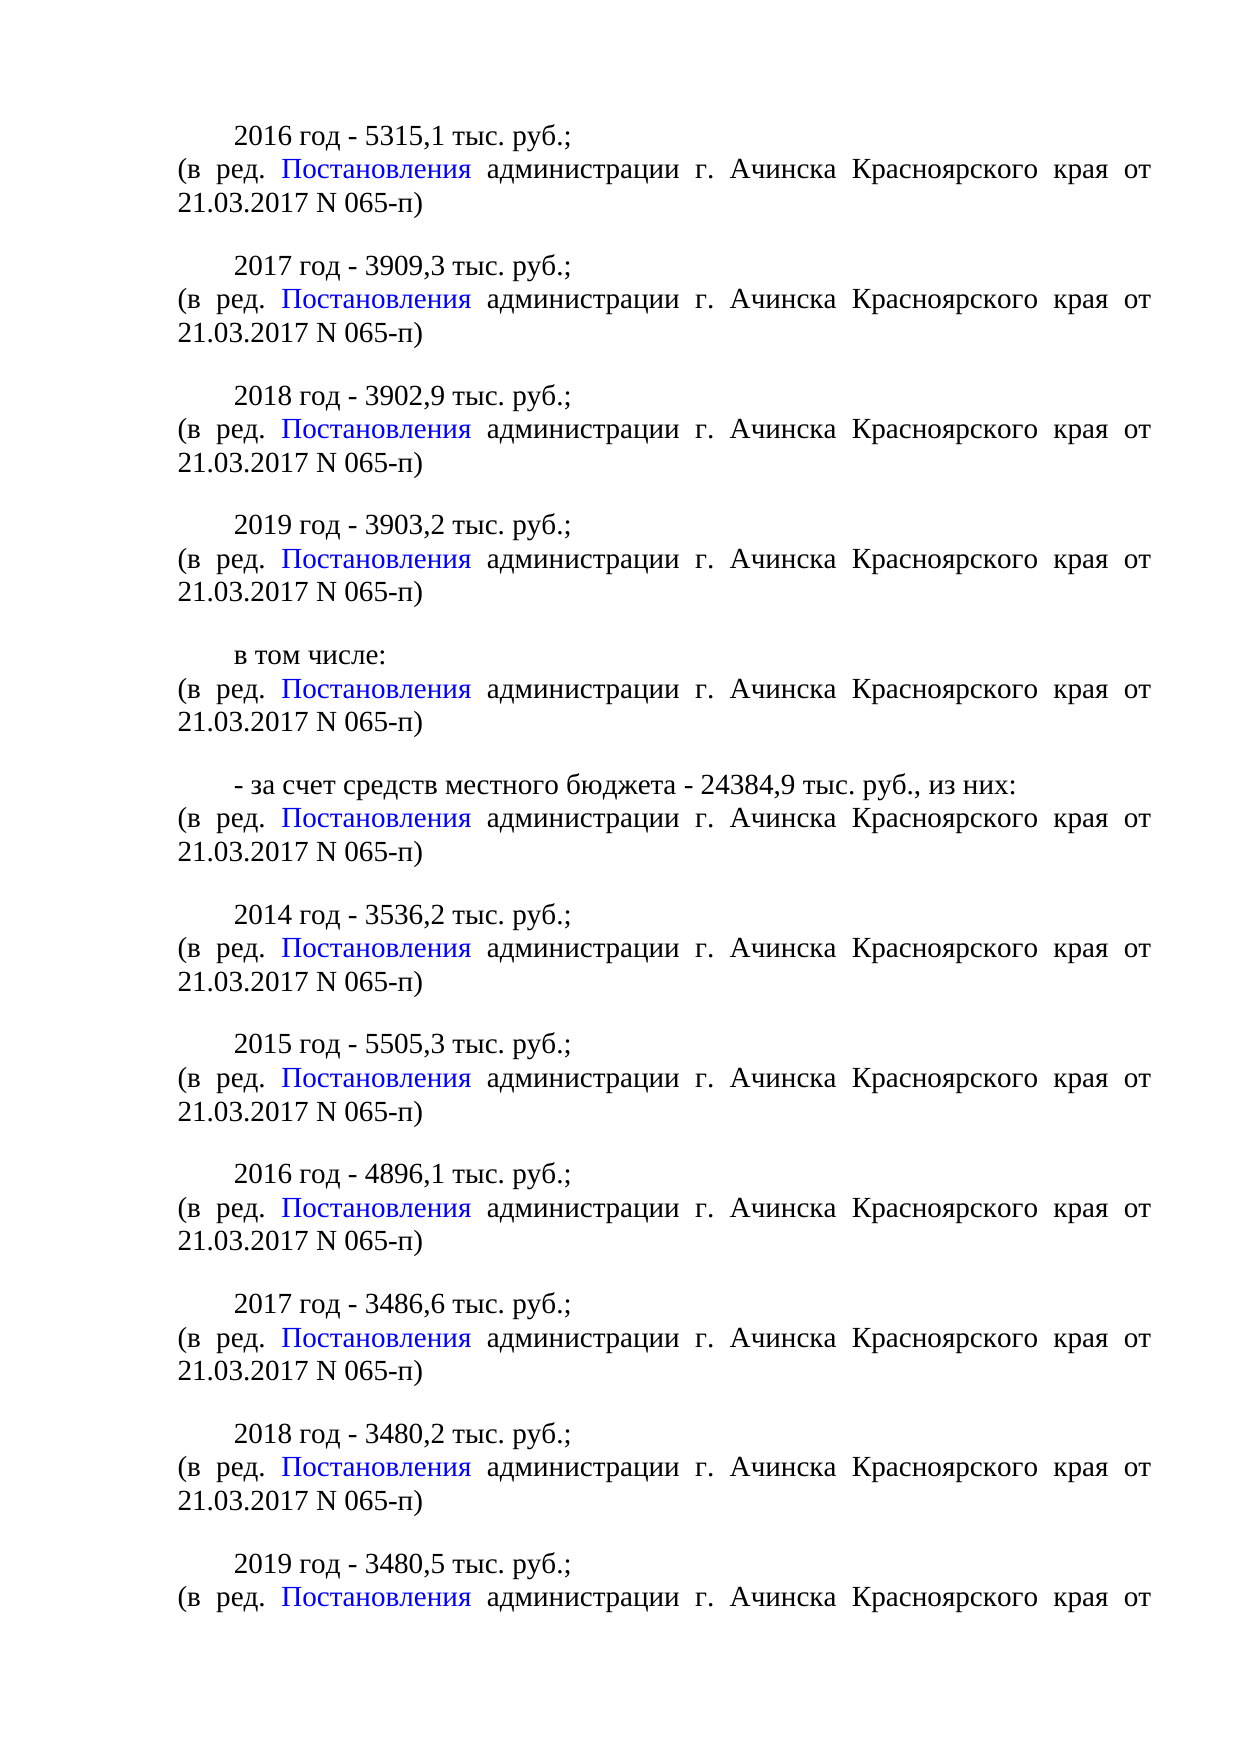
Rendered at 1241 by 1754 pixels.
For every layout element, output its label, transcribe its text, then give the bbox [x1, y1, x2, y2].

text (в ред. Постановления администрации г. Ачинска Красноярского края от 21.03.2017 N 065-п) [177, 541, 1152, 608]
text (в ред. Постановления администрации г. Ачинска Красноярского края от 21.03.2017 N 065-п) [177, 671, 1152, 738]
text 2019 год - 3480,5 тыс. руб.; [177, 1546, 1152, 1579]
text (в ред. Постановления администрации г. Ачинска Красноярского края от 21.03.2017 N 065-п) [177, 411, 1152, 478]
text 2019 год - 3903,2 тыс. руб.; [177, 507, 1152, 541]
text (в ред. Постановления администрации г. Ачинска Красноярского края от 21.03.2017 N 065-п) [177, 930, 1152, 997]
text 2016 год - 4896,1 тыс. руб.; [177, 1156, 1152, 1190]
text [177, 152, 1152, 219]
text 2017 год - 3909,3 тыс. руб.; [177, 248, 1152, 281]
text (в ред. Постановления администрации г. Ачинска Красноярского края от 21.03.2017 N 065-п) [177, 1190, 1152, 1257]
text (в ред. Постановления администрации г. Ачинска Красноярского края от 21.03.2017 N 065-п) [177, 1320, 1152, 1387]
text (в ред. Постановления администрации г. Ачинска Красноярского края от 21.03.2017 N 065-п) [177, 1060, 1152, 1127]
text 2017 год - 3486,6 тыс. руб.; [177, 1286, 1152, 1320]
text 2018 год - 3902,9 тыс. руб.; [177, 378, 1152, 411]
text - за счет средств местного бюджета - 24384,9 тыс. руб., из них: [177, 767, 1152, 801]
text (в ред. Постановления администрации г. Ачинска Красноярского края от 21.03.2017 N 065-п) [177, 801, 1152, 868]
text 2016 год - 5315,1 тыс. руб.; [177, 118, 1152, 152]
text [177, 281, 1152, 348]
text 2014 год - 3536,2 тыс. руб.; [177, 897, 1152, 930]
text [177, 1579, 1152, 1613]
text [177, 1449, 1152, 1517]
text 2015 год - 5505,3 тыс. руб.; [177, 1027, 1152, 1060]
text в том числе: [177, 637, 1152, 671]
text 2018 год - 3480,2 тыс. руб.; [177, 1416, 1152, 1449]
